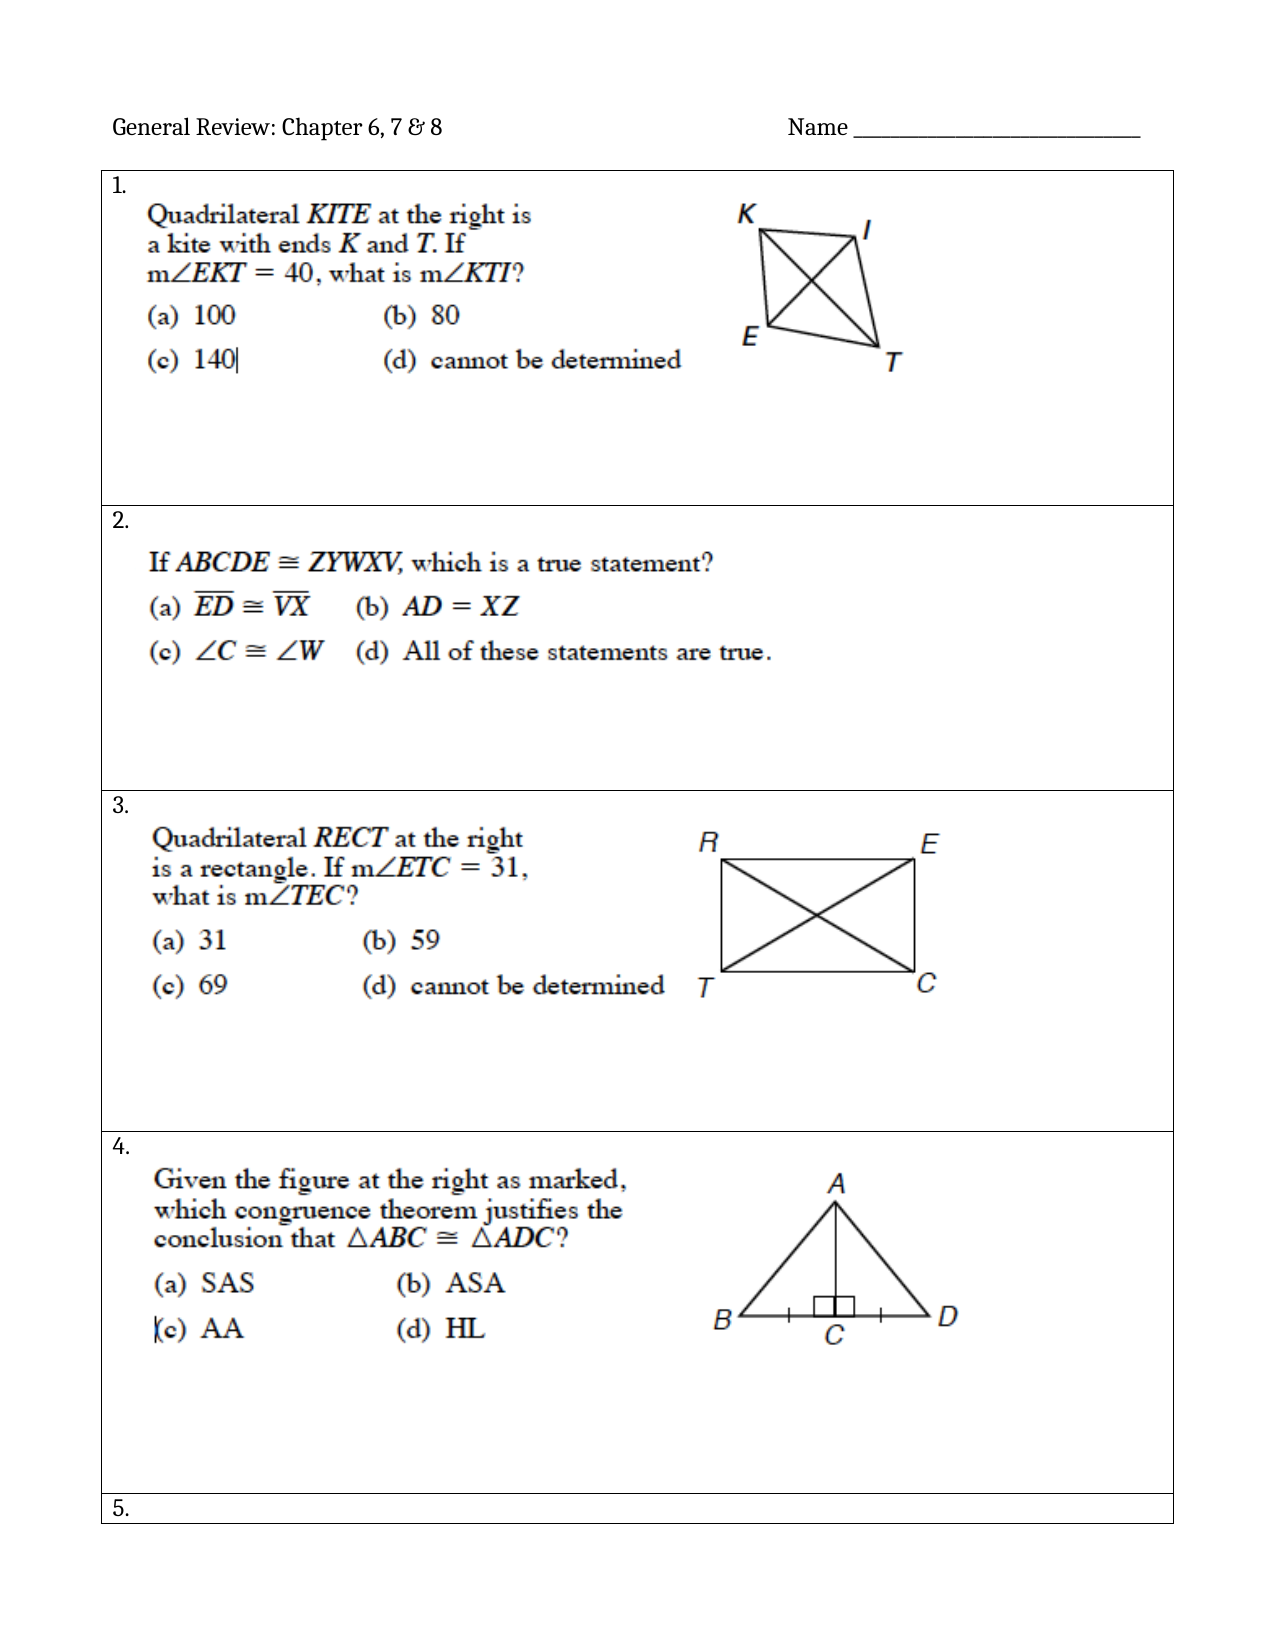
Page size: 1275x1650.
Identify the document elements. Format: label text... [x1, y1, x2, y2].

table_cell 3. [102, 791, 1173, 1131]
picture [134, 534, 792, 675]
picture [140, 819, 952, 1016]
table_cell 2. [102, 506, 1173, 789]
picture [140, 1160, 969, 1350]
text General Review: Chapter 6, 7 & 8 Name _______________________________ [112, 112, 1162, 141]
table_cell 5. [102, 1494, 1173, 1523]
table_cell 4. [102, 1132, 1173, 1493]
table_header 1. [102, 171, 1173, 505]
picture [134, 199, 912, 390]
